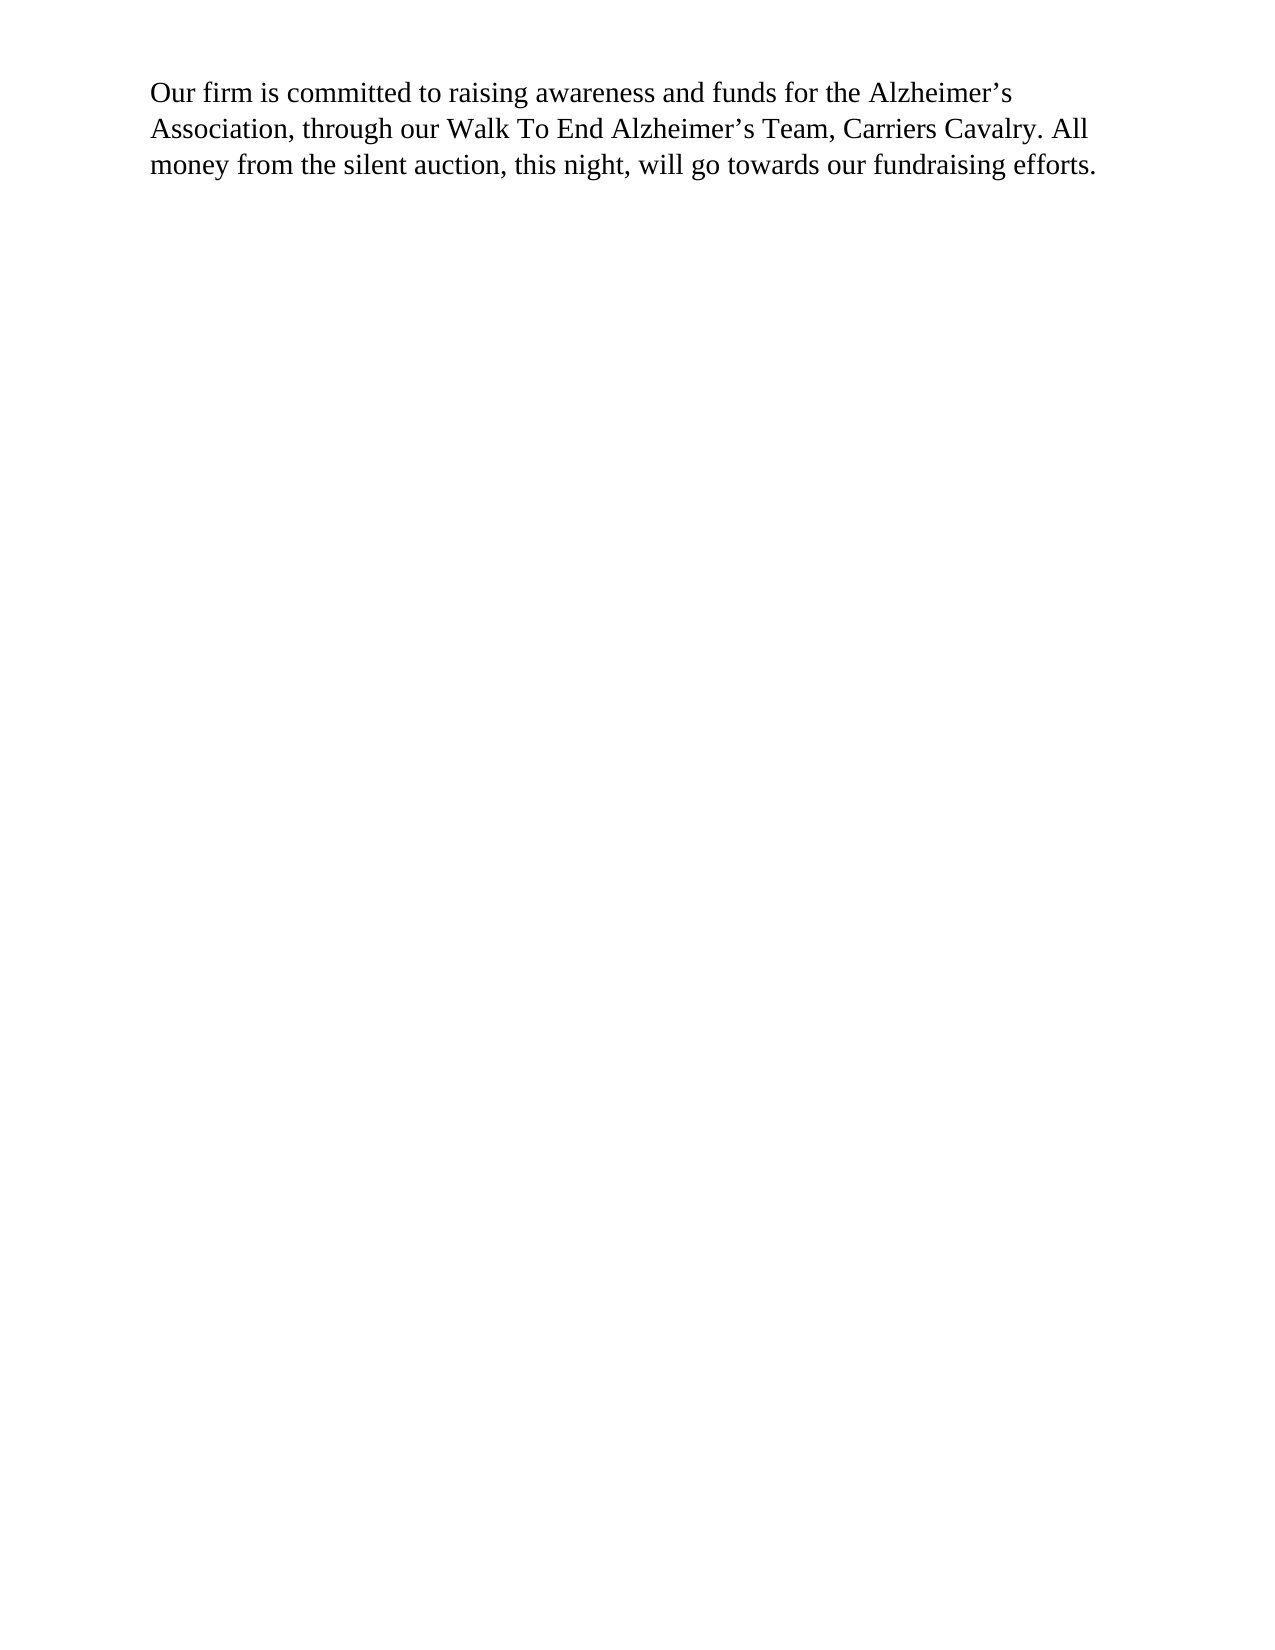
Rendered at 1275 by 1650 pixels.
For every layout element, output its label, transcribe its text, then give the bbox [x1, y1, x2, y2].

text Our firm is committed to raising awareness and funds for the Alzheimer’s Association, through our Walk To End Alzheimer’s Team, Carriers Cavalry. All money from the silent auction, this night, will go towards our fundraising efforts. [150, 75, 1125, 181]
